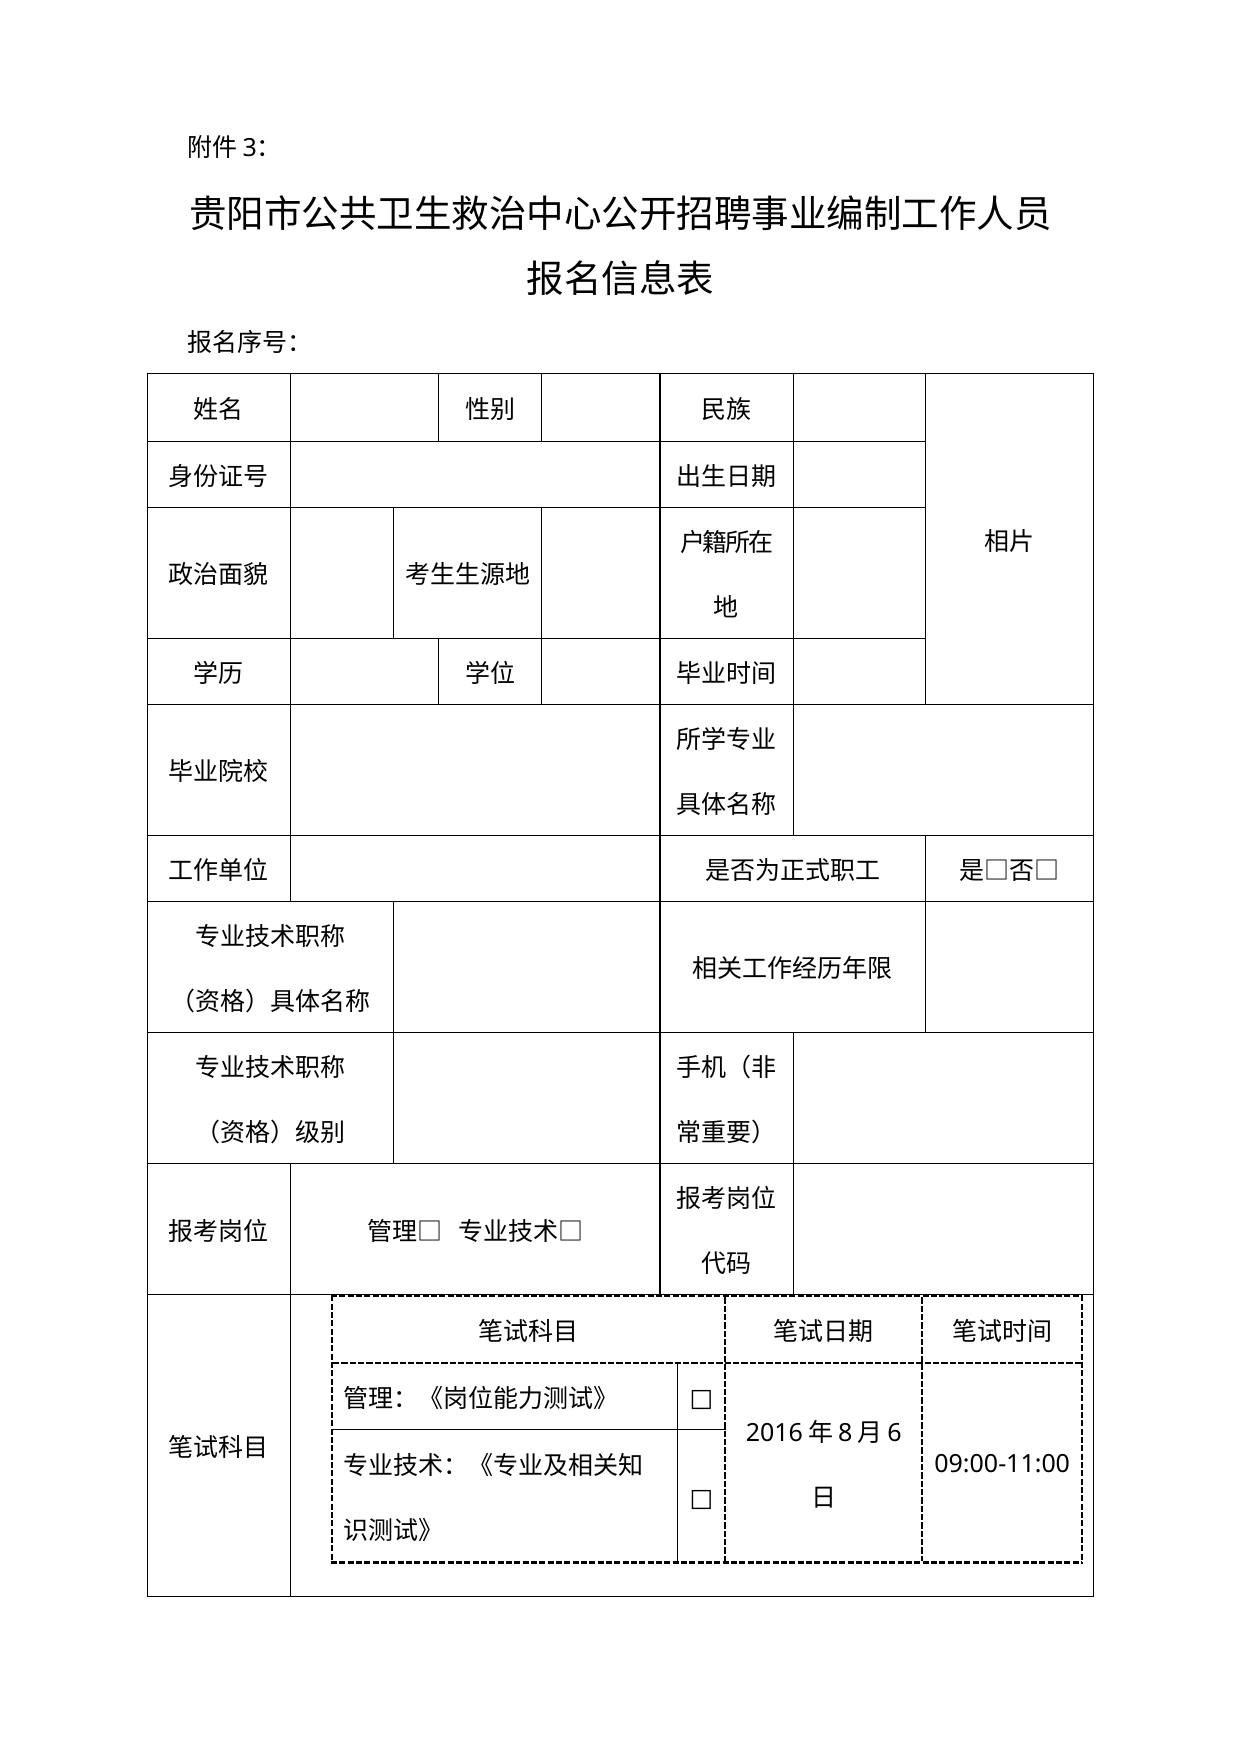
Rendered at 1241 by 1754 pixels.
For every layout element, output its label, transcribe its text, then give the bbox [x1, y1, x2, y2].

table_cell [794, 1164, 1093, 1294]
table_cell 报考岗位 [148, 1164, 290, 1294]
table_cell 政治面貌 [148, 508, 290, 638]
table_cell [794, 508, 925, 638]
text 贵阳市公共卫生救治中心公开招聘事业编制工作人员 [187, 178, 1053, 243]
text 附件3： [187, 113, 1053, 178]
table_cell [394, 1033, 659, 1163]
table_cell 户籍所在地 [661, 508, 793, 638]
table_cell [291, 442, 659, 507]
table_cell [794, 442, 925, 507]
table_cell 毕业时间 [661, 639, 793, 704]
table_cell 专业技术职称 （资格）具体名称 [148, 902, 393, 1032]
table_cell 是否为正式职工 [661, 836, 925, 901]
table_cell 毕业院校 [148, 705, 290, 835]
table_cell [794, 639, 925, 704]
table_cell 出生日期 [661, 442, 793, 507]
text 报名序号： [187, 308, 1053, 373]
table_cell 身份证号 [148, 442, 290, 507]
table_header 性别 [439, 374, 541, 441]
table_cell 专业技术职称 （资格）级别 [148, 1033, 393, 1163]
table_cell 管理□ 专业技术□ [291, 1164, 659, 1294]
table_cell 学历 [148, 639, 290, 704]
table_cell [794, 705, 1093, 835]
text 报名信息表 [187, 243, 1053, 308]
table_cell 笔试科目 [148, 1295, 290, 1596]
table_cell [394, 902, 659, 1032]
table_cell 工作单位 [148, 836, 290, 901]
table_cell [291, 705, 659, 835]
table_cell [542, 639, 659, 704]
table_cell 手机（非常重要） [661, 1033, 793, 1163]
table_cell 考生生源地 [394, 508, 541, 638]
table_cell [542, 508, 659, 638]
table_cell 相关工作经历年限 [661, 902, 925, 1032]
table_header [542, 374, 659, 441]
table_cell [291, 639, 438, 704]
table_cell 报考岗位代码 [661, 1164, 793, 1294]
table_cell [926, 902, 1093, 1032]
table_cell [291, 1295, 1093, 1596]
table_cell [291, 836, 659, 901]
table_header 相片 [926, 374, 1093, 704]
table_header 民族 [661, 374, 793, 441]
table_header [291, 374, 438, 441]
table_cell [291, 508, 393, 638]
table_header [794, 374, 925, 441]
table_cell 是□否□ [926, 836, 1093, 901]
table_header 姓名 [148, 374, 290, 441]
table_cell 所学专业具体名称 [661, 705, 793, 835]
table_cell [794, 1033, 1093, 1163]
table_cell 学位 [439, 639, 541, 704]
